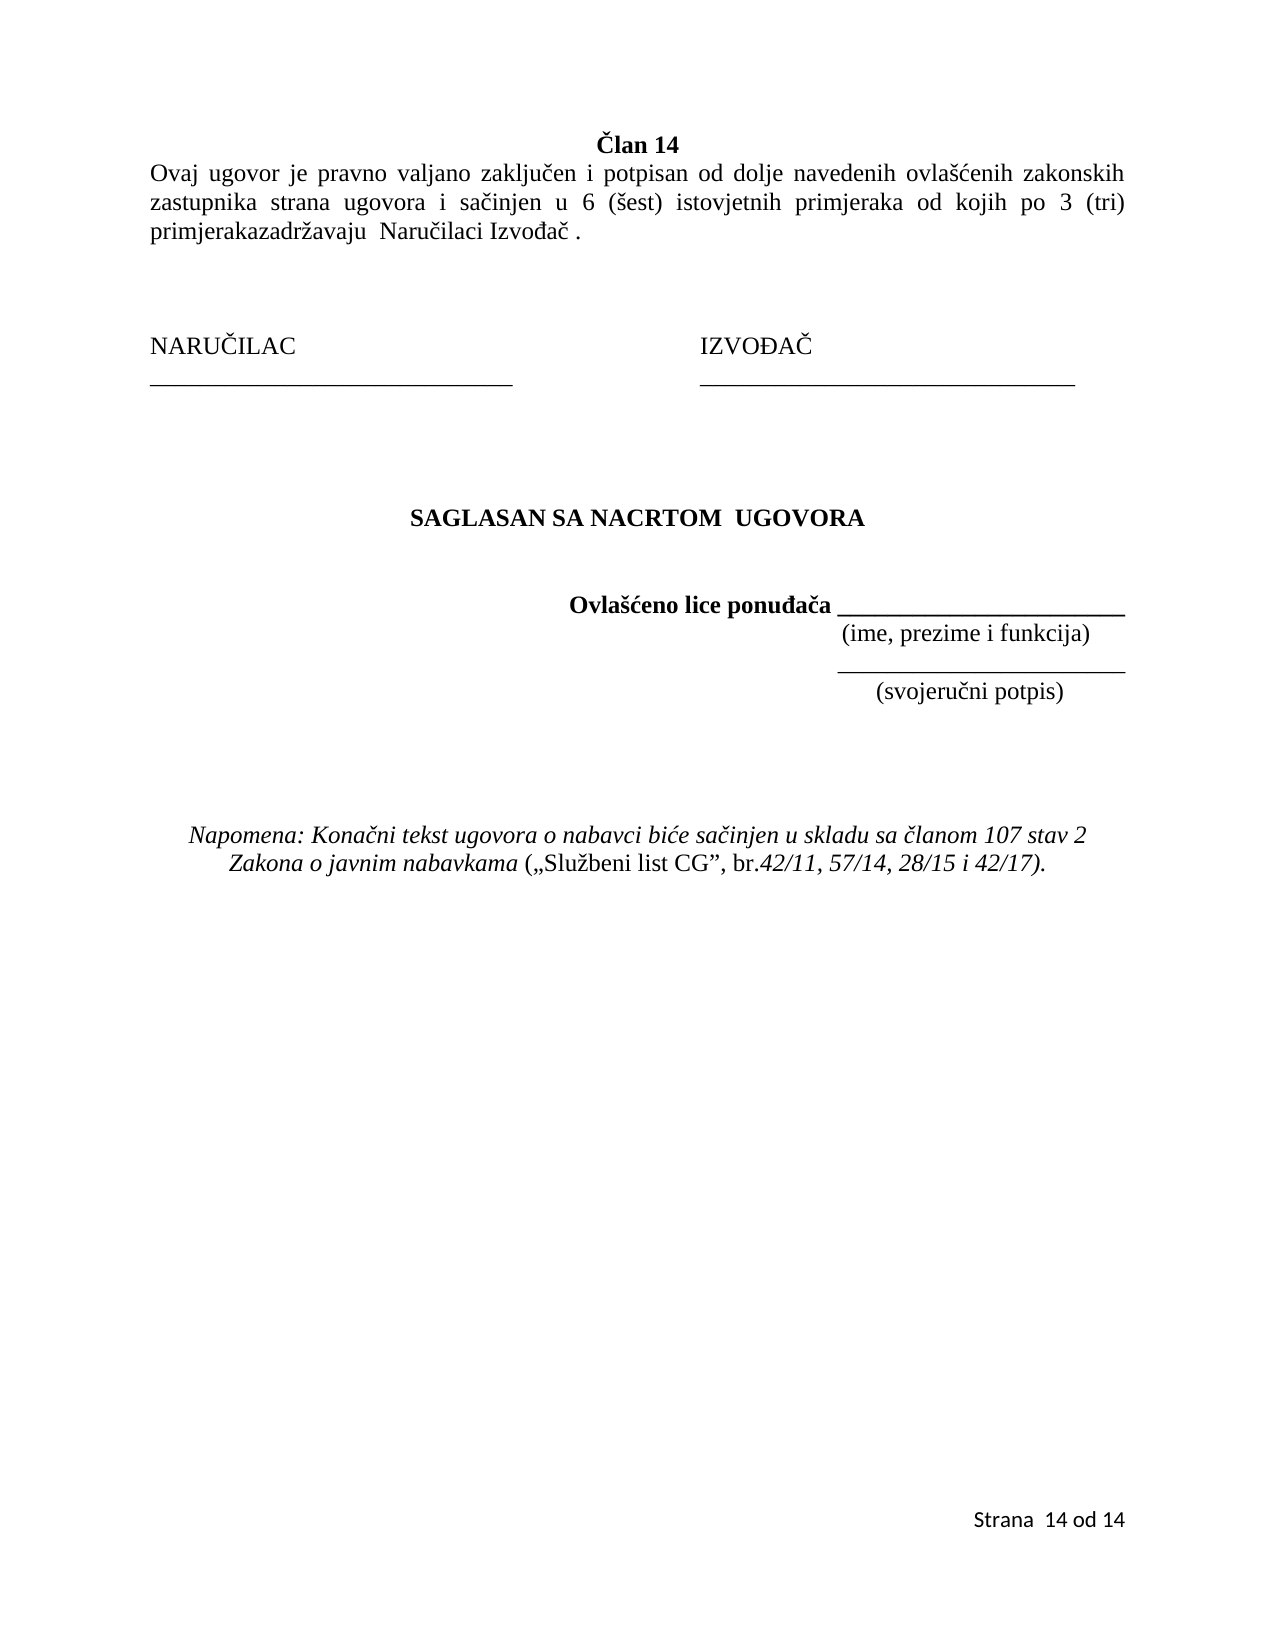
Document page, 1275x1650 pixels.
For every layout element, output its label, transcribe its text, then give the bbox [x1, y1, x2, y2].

text Ovlašćeno lice ponuđača _______________________ [150, 590, 1125, 618]
text NARUČILAC IZVOĐAČ [150, 331, 1125, 360]
text (ime, prezime i funkcija) [150, 618, 1090, 647]
text _______________________ [150, 647, 1125, 676]
text SAGLASAN SA NACRTOM UGOVORA [150, 503, 1125, 532]
text Ovaj ugovor je pravno valjano zaključen i potpisan od dolje navedenih ovlašćenih zakonskih zastupnika strana ugovora i sačinjen u 6 (šest) istovjetnih primjeraka od kojih po 3 (tri) primjerakazadržavaju Naručilaci Izvođač . [150, 158, 1125, 245]
text (svojeručni potpis) [150, 676, 1064, 705]
text Napomena: Konačni tekst ugovora o nabavci biće sačinjen u skladu sa članom 107 stav 2 Zakona o javnim nabavkama („Službeni list CG”, br.42/11, 57/14, 28/15 i 42/17). [150, 820, 1125, 877]
text Član 14 [150, 130, 1125, 158]
text _____________________________ ______________________________ [150, 360, 1125, 388]
